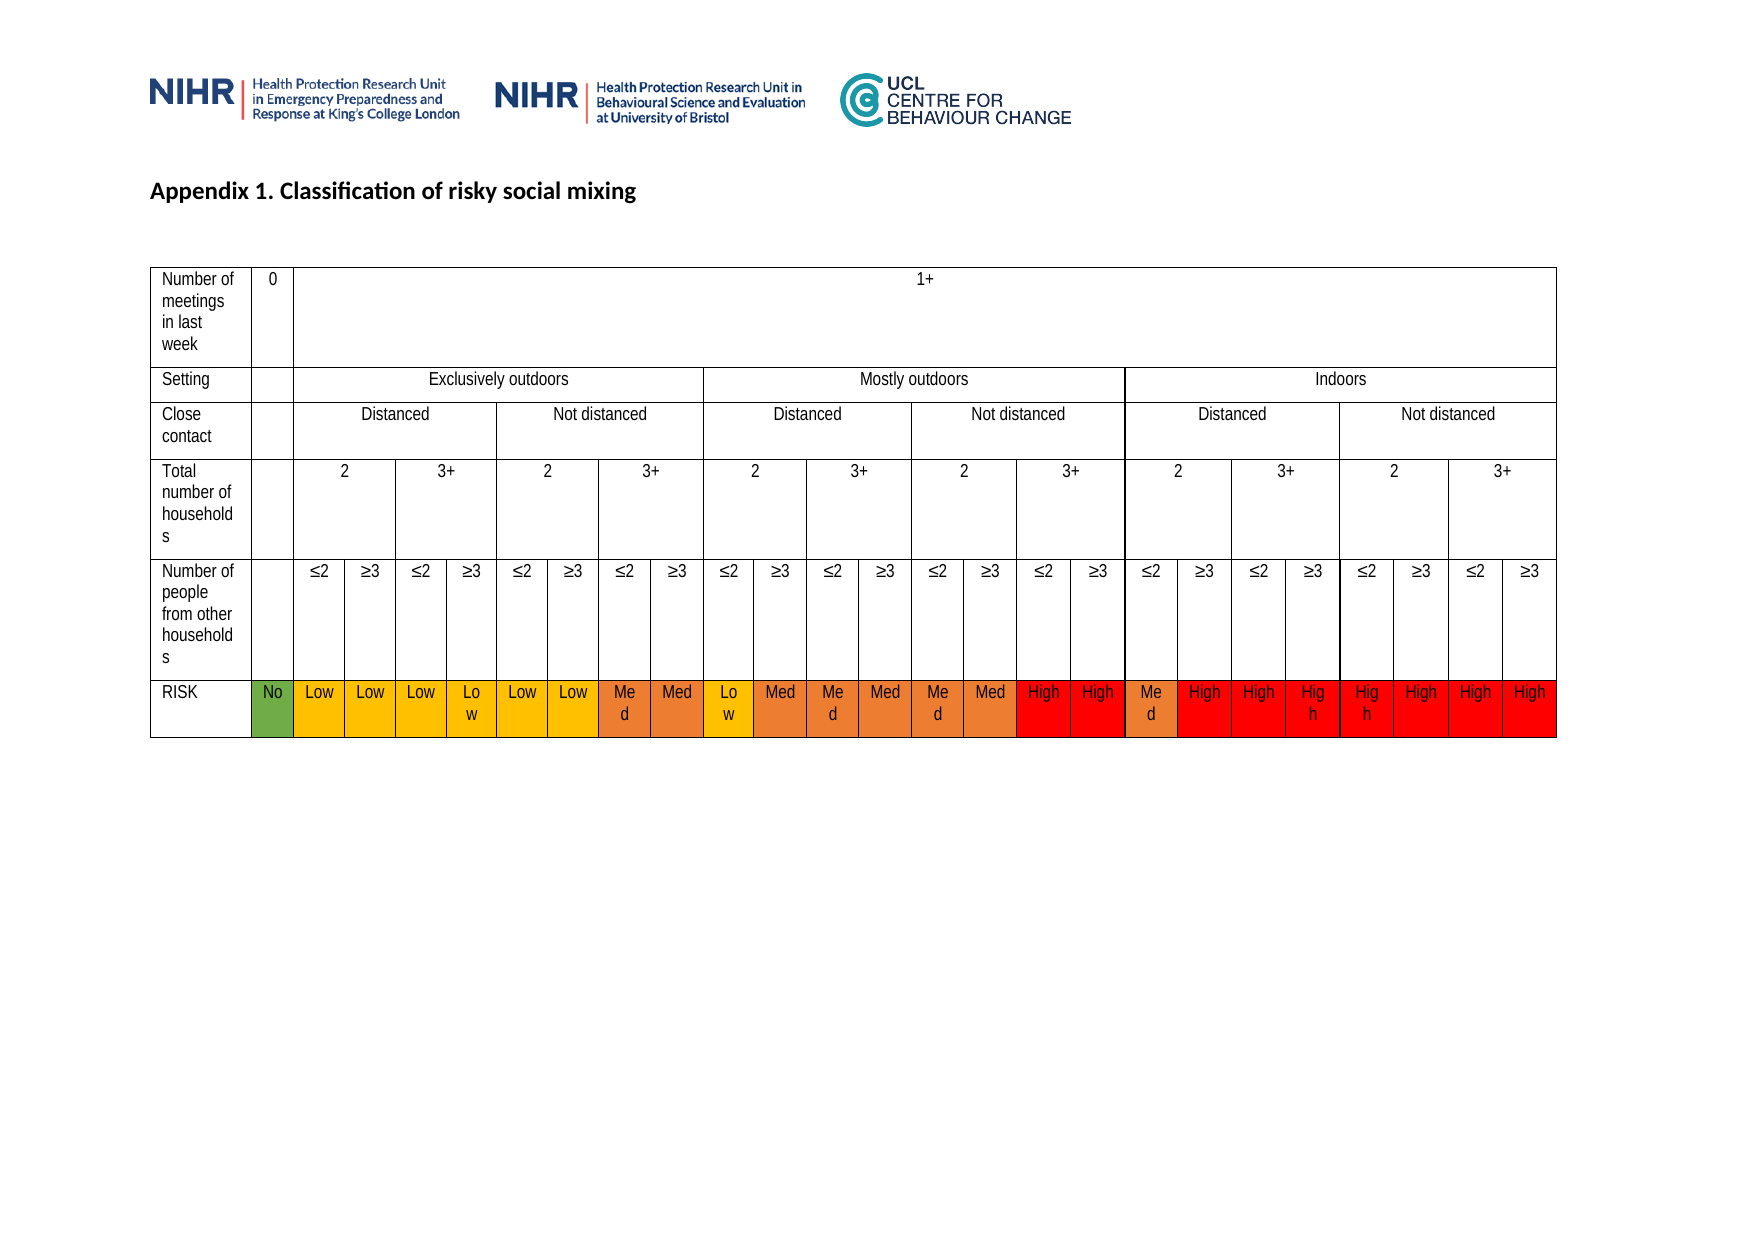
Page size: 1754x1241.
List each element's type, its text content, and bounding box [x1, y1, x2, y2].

table_cell Setting [151, 368, 251, 402]
table_cell Distanced [1126, 403, 1339, 459]
table_cell Distanced [704, 403, 911, 459]
table_cell ≥3 [447, 560, 496, 680]
table_cell ≤2 [807, 560, 858, 680]
table_cell [252, 403, 293, 459]
table_cell 3+ [1017, 460, 1124, 559]
table_cell High [1286, 681, 1339, 737]
table_cell Low [294, 681, 344, 737]
table_cell Low [548, 681, 598, 737]
table_cell High [1394, 681, 1448, 737]
table_cell RISK [151, 681, 251, 737]
table_cell High [1178, 681, 1231, 737]
table_cell Exclusively outdoors [294, 368, 703, 402]
table_cell Number of people from other households [151, 560, 251, 680]
picture [840, 73, 1071, 127]
table_cell 3+ [1232, 460, 1339, 559]
table_cell Distanced [294, 403, 496, 459]
table_cell ≤2 [1232, 560, 1285, 680]
table_cell [252, 460, 293, 559]
table_cell 2 [912, 460, 1016, 559]
table_cell ≤2 [294, 560, 344, 680]
table_cell High [1232, 681, 1285, 737]
table_cell Low [447, 681, 496, 737]
table_cell ≥3 [548, 560, 598, 680]
table_cell ≤2 [396, 560, 446, 680]
table_cell High [1017, 681, 1070, 737]
table_cell No [252, 681, 293, 737]
table_header 1+ [294, 268, 1556, 367]
table_cell 2 [704, 460, 806, 559]
table_cell ≤2 [497, 560, 547, 680]
table_cell Med [651, 681, 703, 737]
table_cell 3+ [1449, 460, 1556, 559]
table_cell ≥3 [345, 560, 395, 680]
table_cell ≤2 [704, 560, 753, 680]
table_cell ≥3 [651, 560, 703, 680]
table_cell Low [396, 681, 446, 737]
table_cell ≥3 [1286, 560, 1339, 680]
table_cell ≥3 [1394, 560, 1448, 680]
table_cell 2 [497, 460, 598, 559]
table_cell Med [964, 681, 1016, 737]
table_cell High [1341, 681, 1393, 737]
table_cell Total number of households [151, 460, 251, 559]
table_cell 2 [294, 460, 395, 559]
picture [150, 78, 462, 122]
table_cell Indoors [1126, 368, 1556, 402]
table_cell Not distanced [497, 403, 703, 459]
table_cell 3+ [396, 460, 496, 559]
table_cell Mostly outdoors [704, 368, 1124, 402]
table_cell ≥3 [1178, 560, 1231, 680]
table_cell Not distanced [912, 403, 1124, 459]
table_cell Med [1126, 681, 1177, 737]
table_cell 3+ [807, 460, 911, 559]
table_cell Low [704, 681, 753, 737]
table_cell ≥3 [1071, 560, 1124, 680]
table_cell Med [599, 681, 650, 737]
table_cell ≥3 [754, 560, 806, 680]
table_cell [252, 368, 293, 402]
table_cell ≤2 [599, 560, 650, 680]
table_cell Not distanced [1340, 403, 1556, 459]
table_cell [252, 560, 293, 680]
table_cell 2 [1340, 460, 1448, 559]
table_cell ≤2 [1126, 560, 1177, 680]
table_cell ≤2 [1341, 560, 1393, 680]
table_cell ≤2 [1449, 560, 1502, 680]
table_cell High [1503, 681, 1556, 737]
table_cell ≤2 [912, 560, 963, 680]
table_cell ≤2 [1017, 560, 1070, 680]
table_cell ≥3 [964, 560, 1016, 680]
table_cell Close contact [151, 403, 251, 459]
table_cell High [1449, 681, 1502, 737]
table_cell 3+ [599, 460, 703, 559]
table_cell ≥3 [859, 560, 911, 680]
table_header Number of meetings in last week [151, 268, 251, 367]
table_cell Low [345, 681, 395, 737]
table_cell Med [912, 681, 963, 737]
table_header 0 [252, 268, 293, 367]
table_cell ≥3 [1503, 560, 1556, 680]
picture [494, 80, 807, 124]
table_cell 2 [1126, 460, 1231, 559]
table_cell Low [497, 681, 547, 737]
table_cell Med [807, 681, 858, 737]
subtitle Appendix 1. Classification of risky social mixing [150, 175, 1604, 206]
table_cell Med [859, 681, 911, 737]
table_cell Med [754, 681, 806, 737]
table_cell High [1071, 681, 1124, 737]
